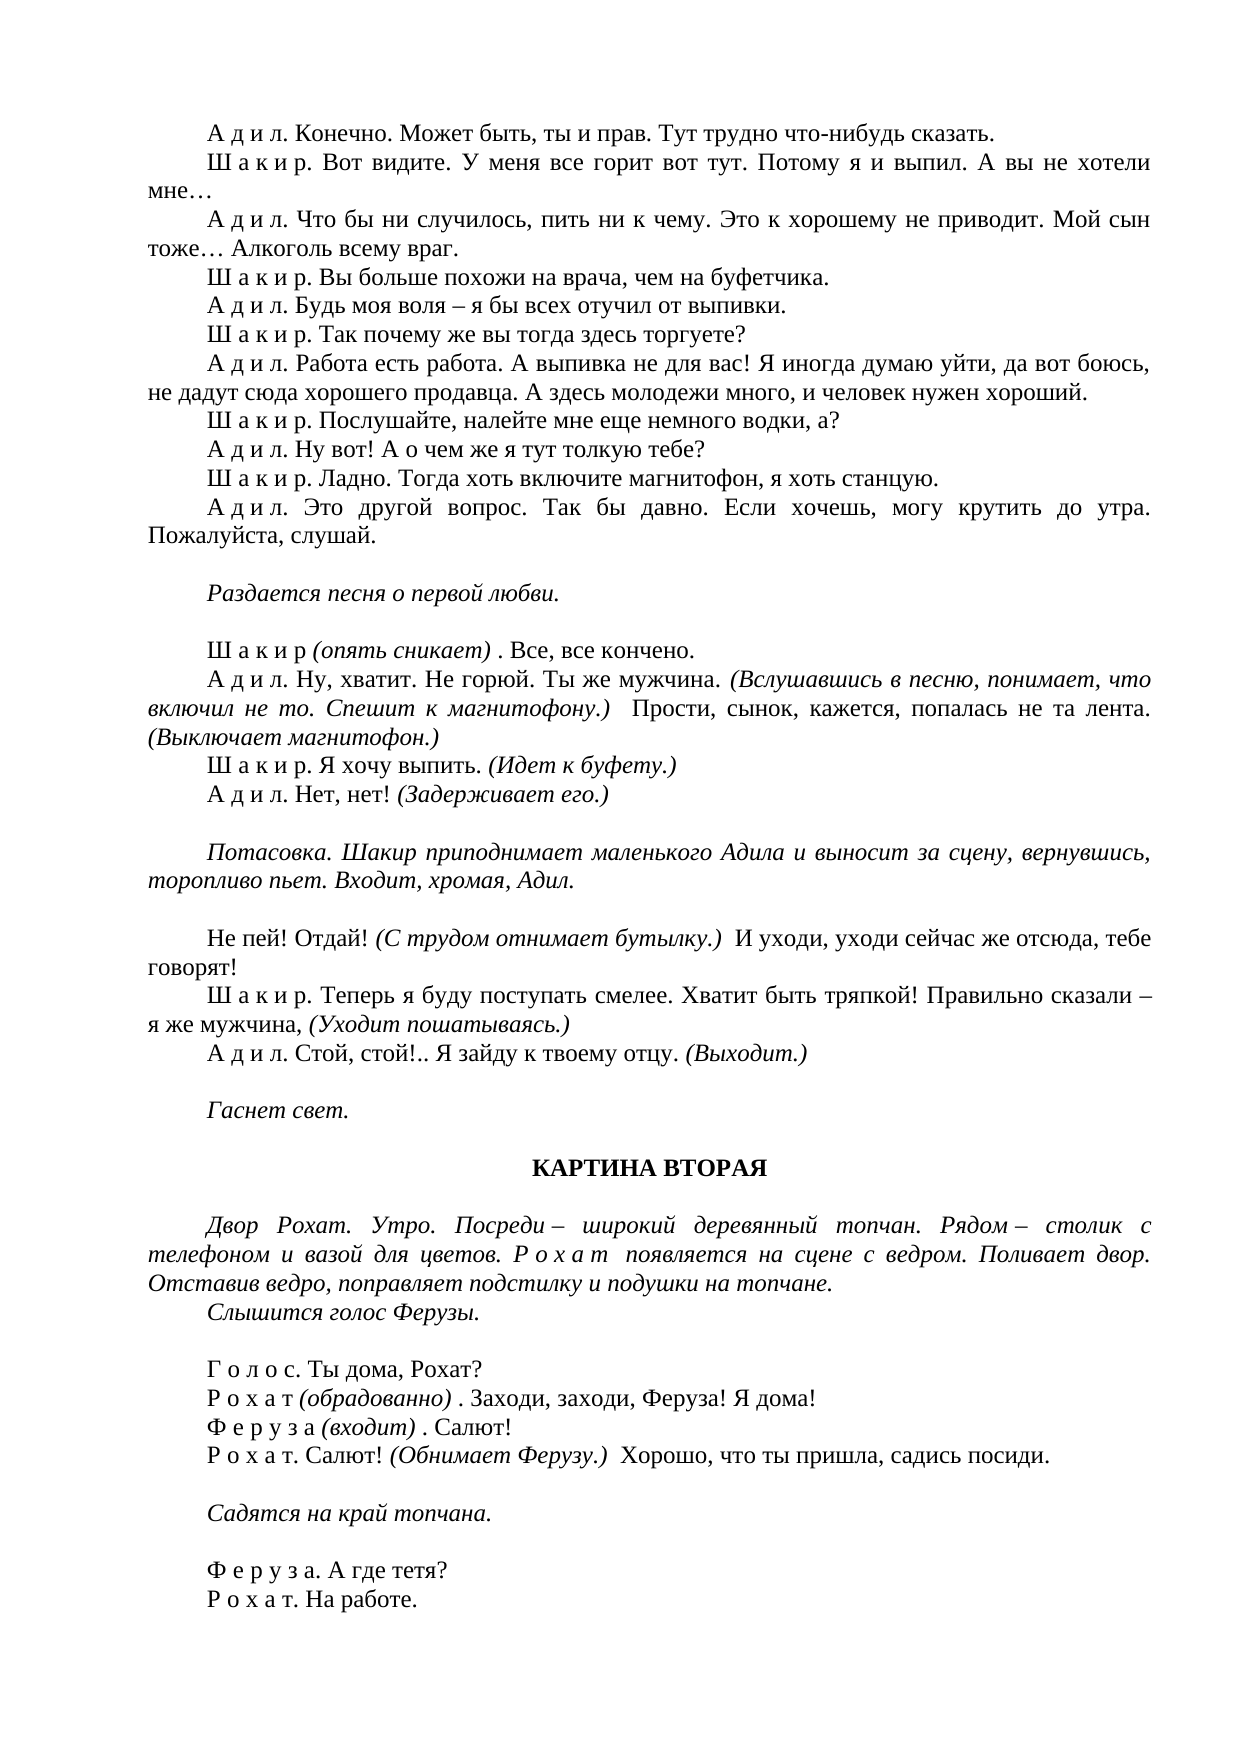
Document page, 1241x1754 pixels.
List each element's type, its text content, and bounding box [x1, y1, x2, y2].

text Гаснет свет. [148, 1096, 1152, 1124]
text Ш а к и р. Вы больше похожи на врача, чем на буфетчика. [148, 262, 1152, 291]
text Слышится голос Ферузы. [148, 1297, 1152, 1326]
text Двор Рохат. Утро. Посреди – широкий деревянный топчан. Рядом – столик с телефоном и вазой для цветов. Р о х а т появляется на сцене с ведром. Поливает двор. Отставив ведро, поправляет подстилку и подушки на топчане. [148, 1211, 1152, 1297]
text А д и л. Будь моя воля – я бы всех отучил от выпивки. [148, 291, 1152, 319]
text А д и л. Это другой вопрос. Так бы давно. Если хочешь, могу крутить до утра. Пожалуйста, слушай. [148, 492, 1152, 549]
text А д и л. Ну вот! А о чем же я тут толкую тебе? [148, 434, 1152, 463]
text Садятся на край топчана. [148, 1498, 1152, 1527]
text Р о х а т. Салют! (Обнимает Ферузу.) Хорошо, что ты пришла, садись посиди. [148, 1441, 1152, 1469]
text Ш а к и р. Так почему же вы тогда здесь торгуете? [148, 319, 1152, 348]
text Не пей! Отдай! (С трудом отнимает бутылку.) И уходи, уходи сейчас же отсюда, тебе говорят! [148, 923, 1152, 981]
text Раздается песня о первой любви. [148, 578, 1152, 607]
text Ш а к и р. Вот видите. У меня все горит вот тут. Потому я и выпил. А вы не хотели мне… [148, 147, 1152, 204]
text Г о л о с. Ты дома, Рохат? [148, 1354, 1152, 1383]
text Р о х а т (обрадованно) . Заходи, заходи, Феруза! Я дома! [148, 1383, 1152, 1412]
text А д и л. Стой, стой!.. Я зайду к твоему отцу. (Выходит.) [148, 1038, 1152, 1067]
text Ф е р у з а (входит) . Салют! [148, 1412, 1152, 1441]
text Ш а к и р. Ладно. Тогда хоть включите магнитофон, я хоть станцую. [148, 463, 1152, 492]
text Ш а к и р. Теперь я буду поступать смелее. Хватит быть тряпкой! Правильно сказали – я же мужчина, (Уходит пошатываясь.) [148, 981, 1152, 1038]
subtitle КАРТИНА ВТОРАЯ [148, 1153, 1152, 1182]
text Ф е р у з а. А где тетя? [148, 1556, 1152, 1584]
text А д и л. Что бы ни случилось, пить ни к чему. Это к хорошему не приводит. Мой сын тоже… Алкоголь всему враг. [148, 204, 1152, 262]
text Ш а к и р. Послушайте, налейте мне еще немного водки, а? [148, 406, 1152, 434]
text А д и л. Конечно. Может быть, ты и прав. Тут трудно что-нибудь сказать. [148, 118, 1152, 147]
text А д и л. Нет, нет! (Задерживает его.) [148, 779, 1152, 808]
text Ш а к и р. Я хочу выпить. (Идет к буфету.) [148, 751, 1152, 779]
text А д и л. Работа есть работа. А выпивка не для вас! Я иногда думаю уйти, да вот боюсь, не дадут сюда хорошего продавца. А здесь молодежи много, и человек нужен хороший. [148, 348, 1152, 406]
text Потасовка. Шакир приподнимает маленького Адила и выносит за сцену, вернувшись, торопливо пьет. Входит, хромая, Адил. [148, 837, 1152, 894]
text А д и л. Ну, хватит. Не горюй. Ты же мужчина. (Вслушавшись в песню, понимает, что включил не то. Спешит к магнитофону.) Прости, сынок, кажется, попалась не та лента. (Выключает магнитофон.) [148, 664, 1152, 751]
text Р о х а т. На работе. [148, 1584, 1152, 1613]
text Ш а к и р (опять сникает) . Все, все кончено. [148, 636, 1152, 664]
